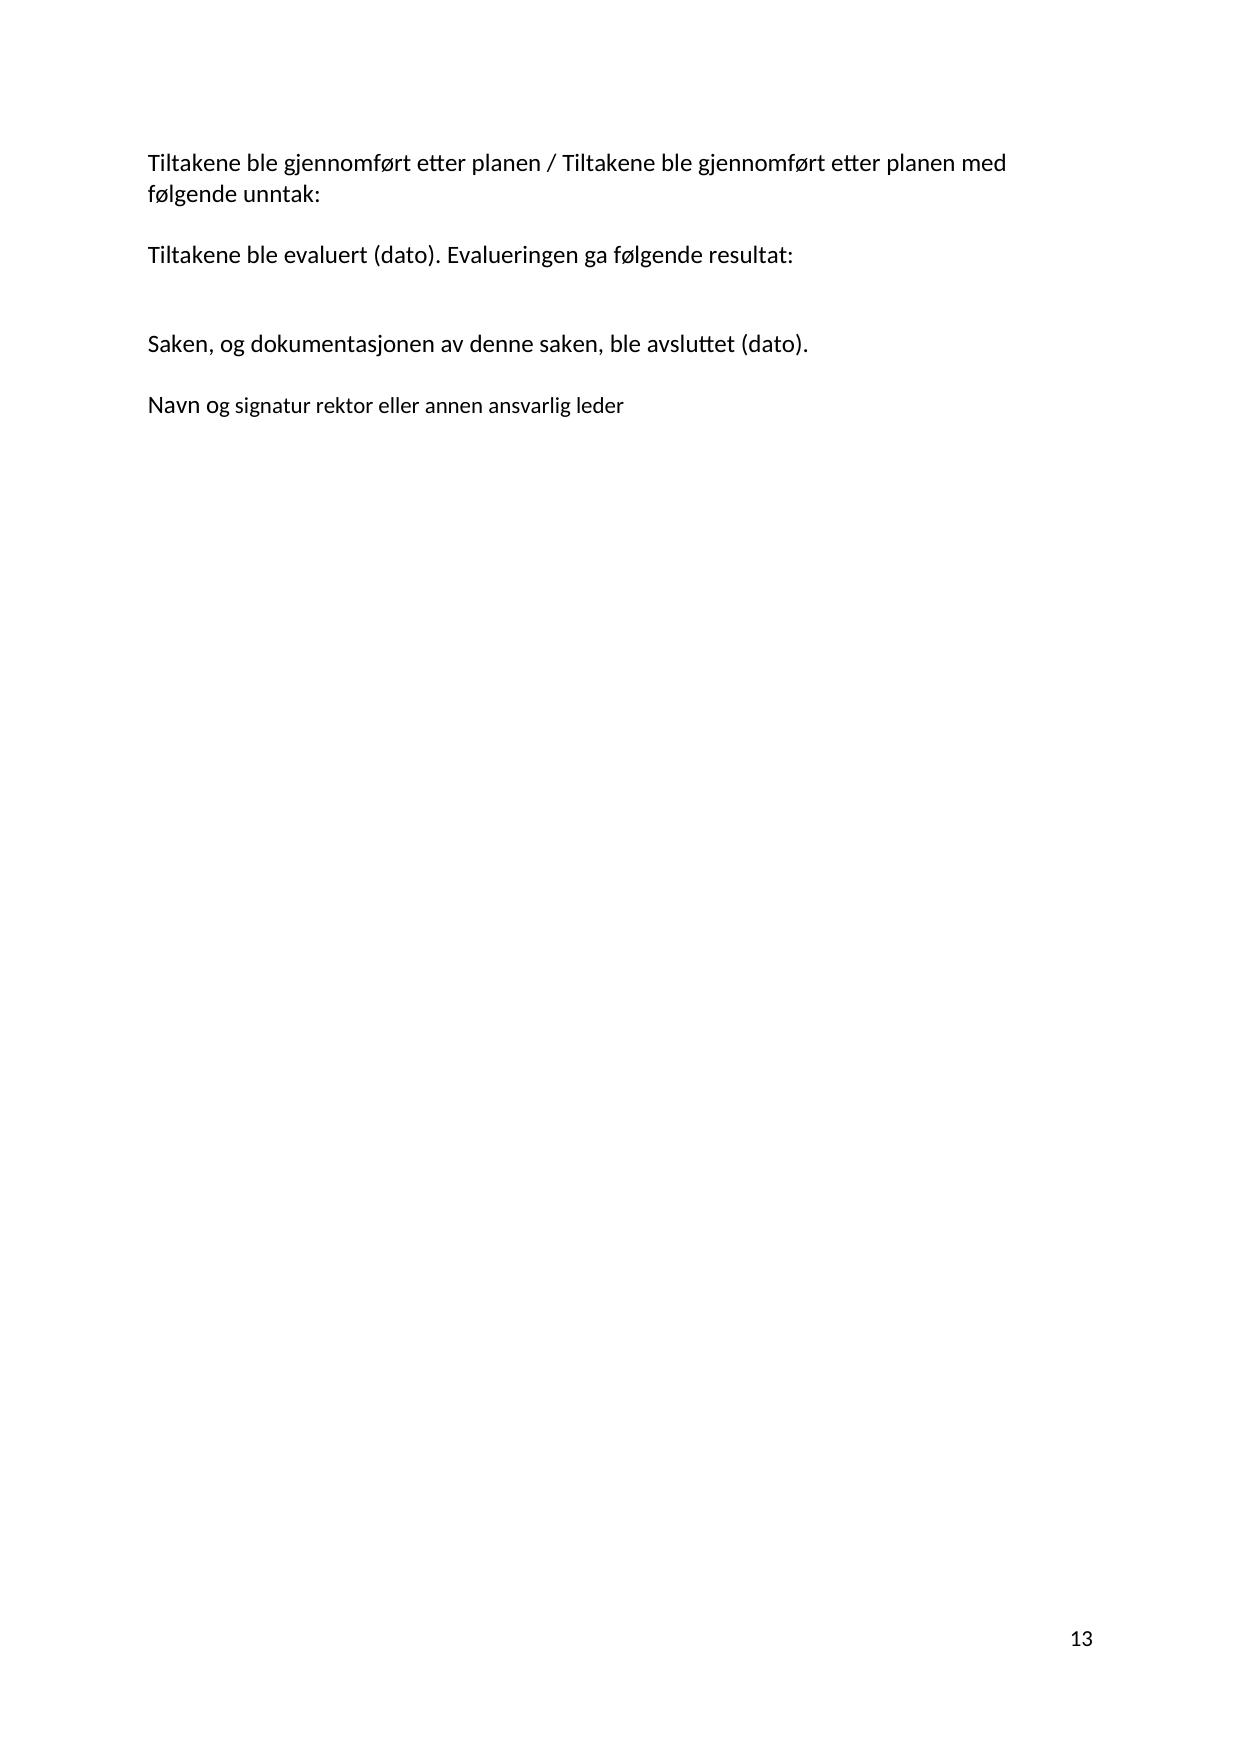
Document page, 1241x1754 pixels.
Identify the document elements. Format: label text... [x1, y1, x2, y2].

text Saken, og dokumentasjonen av denne saken, ble avsluttet (dato). [148, 328, 1093, 359]
text Navn og signatur rektor eller annen ansvarlig leder [148, 389, 1093, 420]
text Tiltakene ble evaluert (dato). Evalueringen ga følgende resultat: [148, 239, 1093, 270]
text Tiltakene ble gjennomført etter planen / Tiltakene ble gjennomført etter planen med følgende unntak: [148, 148, 1093, 209]
